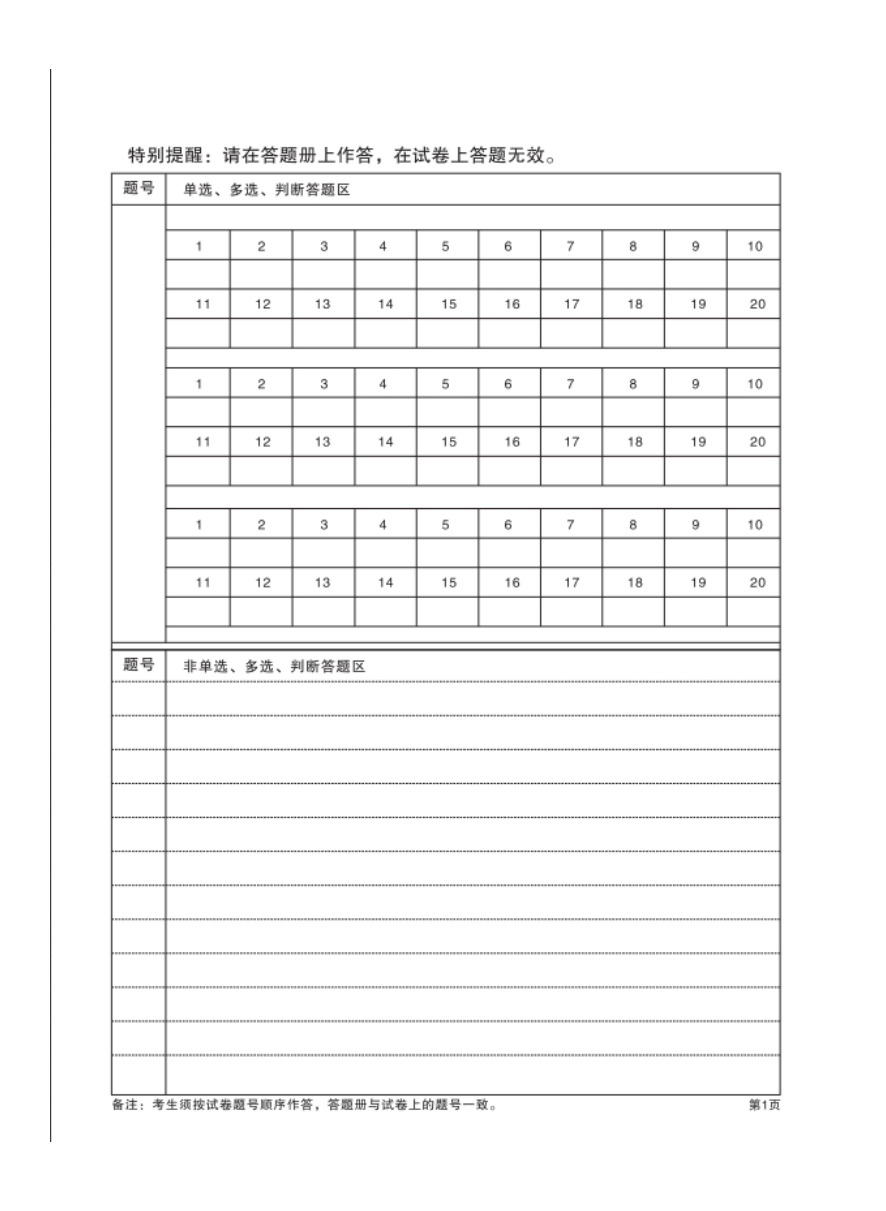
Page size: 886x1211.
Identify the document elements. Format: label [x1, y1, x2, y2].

picture [50, 69, 844, 1142]
